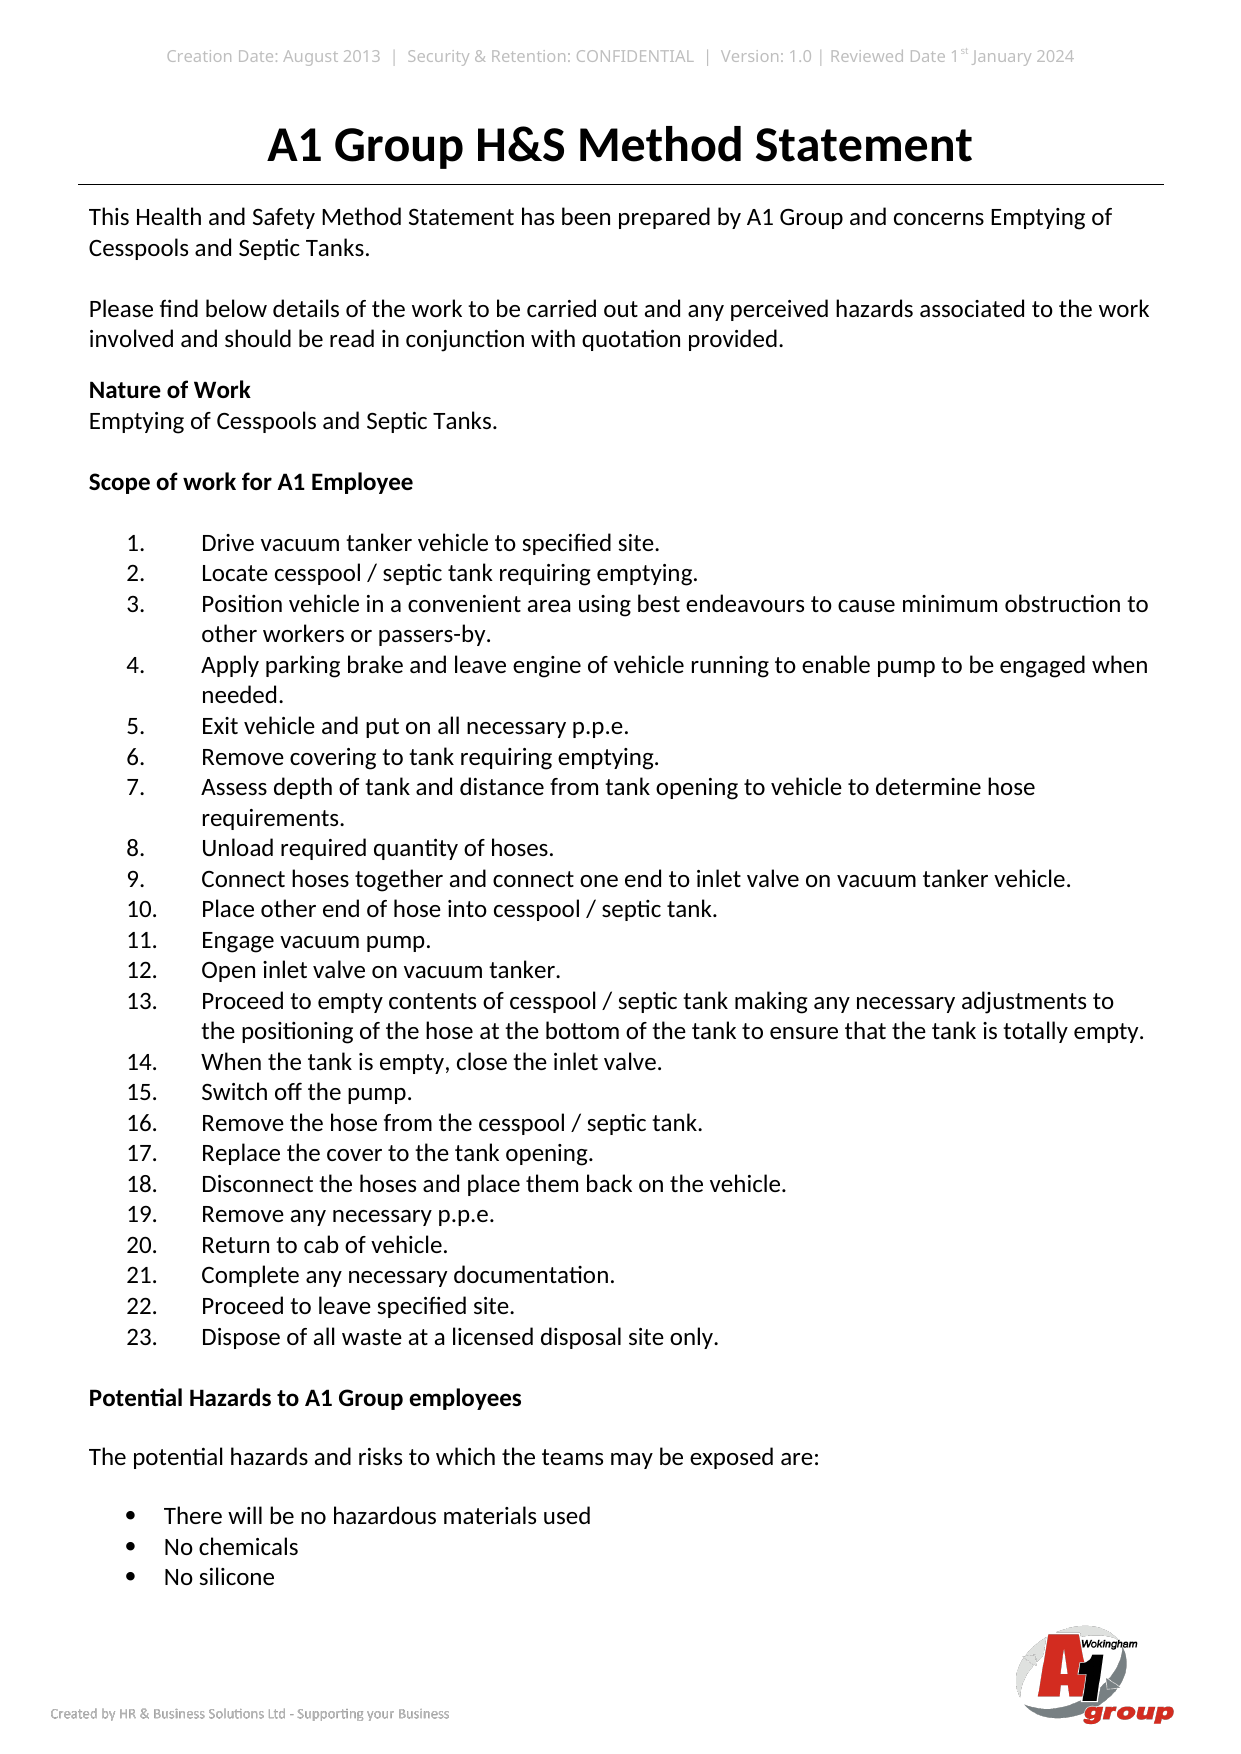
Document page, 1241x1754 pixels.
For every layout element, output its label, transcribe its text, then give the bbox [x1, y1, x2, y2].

list No silicone [126, 1561, 1152, 1592]
list No chemicals [126, 1531, 1152, 1561]
list Position vehicle in a convenient area using best endeavours to cause minimum obstruction to other workers or passers-by. [126, 588, 1152, 649]
picture [0, 1624, 1241, 1754]
list Place other end of hose into cesspool / septic tank. [126, 893, 1152, 924]
list Engage vacuum pump. [126, 924, 1152, 954]
text Nature of Work [89, 374, 1152, 405]
text The potential hazards and risks to which the teams may be exposed are: [89, 1441, 1152, 1500]
list Disconnect the hoses and place them back on the vehicle. [126, 1168, 1152, 1198]
list Switch off the pump. [126, 1076, 1152, 1107]
text Emptying of Cesspools and Septic Tanks. [89, 405, 1152, 436]
list Unload required quantity of hoses. [126, 832, 1152, 863]
list Assess depth of tank and distance from tank opening to vehicle to determine hose requirements. [126, 771, 1152, 832]
list When the tank is empty, close the inlet valve. [126, 1046, 1152, 1076]
list Dispose of all waste at a licensed disposal site only. [126, 1321, 1152, 1351]
list Complete any necessary documentation. [126, 1259, 1152, 1290]
list Connect hoses together and connect one end to inlet valve on vacuum tanker vehicle. [126, 863, 1152, 893]
list Open inlet valve on vacuum tanker. [126, 954, 1152, 985]
list Replace the cover to the tank opening. [126, 1137, 1152, 1168]
list Drive vacuum tanker vehicle to specified site. [126, 527, 1152, 558]
list Locate cesspool / septic tank requiring emptying. [126, 558, 1152, 588]
list Proceed to leave specified site. [126, 1290, 1152, 1321]
list Return to cab of vehicle. [126, 1229, 1152, 1259]
text Please find below details of the work to be carried out and any perceived hazards associated to the work involved and should be read in conjunction with quotation provided. [89, 293, 1152, 354]
list There will be no hazardous materials used [126, 1500, 1152, 1531]
text Scope of work for A1 Employee [89, 466, 1152, 497]
text A1 Group H&S Method Statement [89, 112, 1152, 173]
text Potential Hazards to A1 Group employees [89, 1382, 1152, 1441]
text This Health and Safety Method Statement has been prepared by A1 Group and concerns Emptying of Cesspools and Septic Tanks. [89, 202, 1152, 263]
list Apply parking brake and leave engine of vehicle running to enable pump to be engaged when needed. [126, 649, 1152, 710]
list Remove covering to tank requiring emptying. [126, 741, 1152, 771]
list Remove any necessary p.p.e. [126, 1198, 1152, 1229]
list Exit vehicle and put on all necessary p.p.e. [126, 710, 1152, 741]
list Remove the hose from the cesspool / septic tank. [126, 1107, 1152, 1137]
list Proceed to empty contents of cesspool / septic tank making any necessary adjustments to the positioning of the hose at the bottom of the tank to ensure that the tank is totally empty. [126, 985, 1152, 1046]
